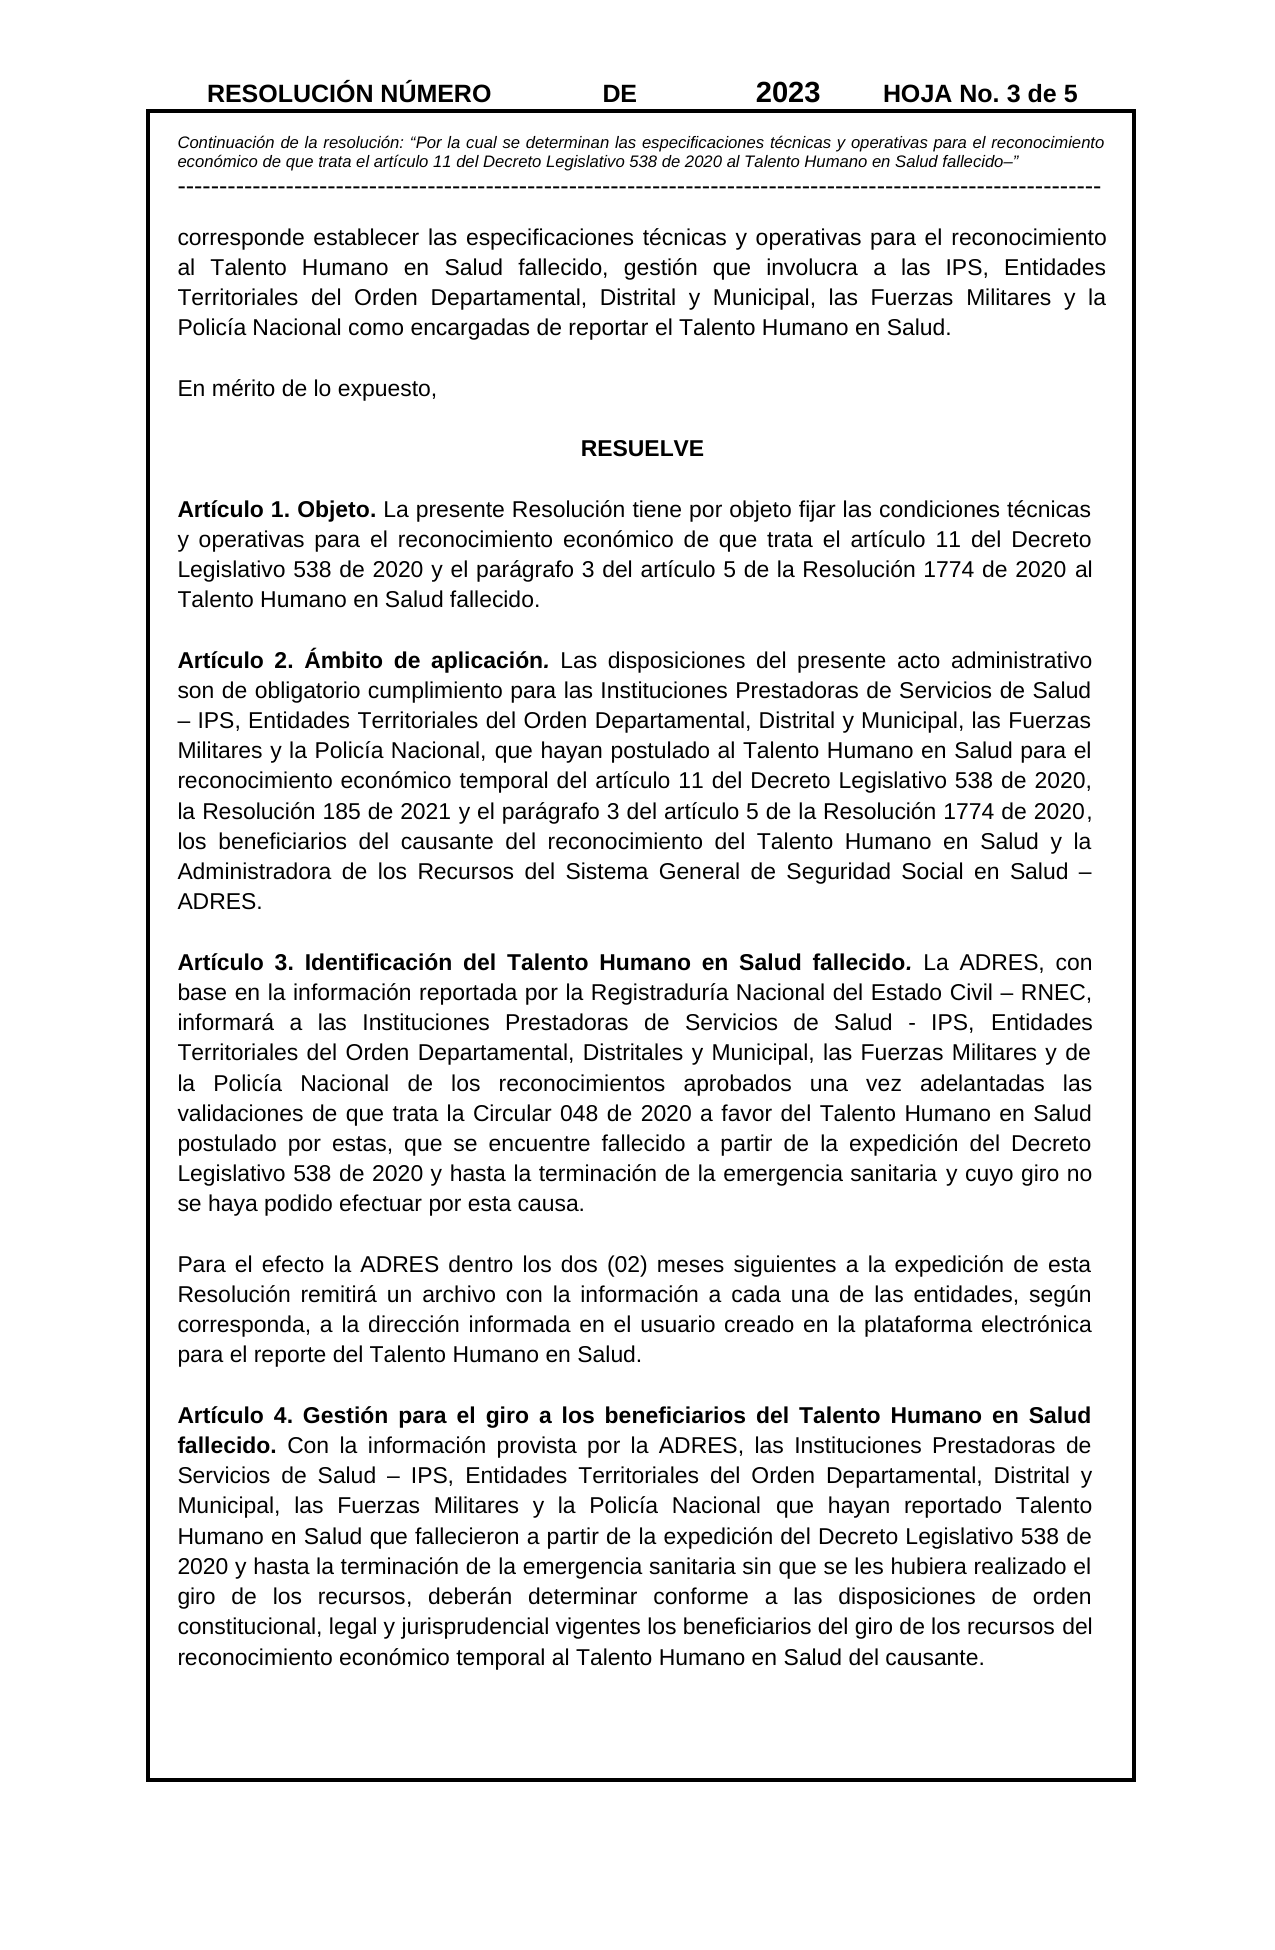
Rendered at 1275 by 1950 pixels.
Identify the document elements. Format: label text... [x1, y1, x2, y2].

text Artículo 4. Gestión para el giro a los beneficiarios del Talento Humano en Salud fallecido. Con la información provista por la ADRES, las Instituciones Prestadoras de Servicios de Salud – IPS, Entidades Territoriales del Orden Departamental, Distrital y Municipal, las Fuerzas Militares y la Policía Nacional que hayan reportado Talento Humano en Salud que fallecieron a partir de la expedición del Decreto Legislativo 538 de 2020 y hasta la terminación de la emergencia sanitaria sin que se les hubiera realizado el giro de los recursos, deberán determinar conforme a las disposiciones de orden constitucional, legal y jurisprudencial vigentes los beneficiarios del giro de los recursos del reconocimiento económico temporal al Talento Humano en Salud del causante. [177, 1402, 1093, 1670]
text Artículo 1. Objeto. La presente Resolución tiene por objeto fijar las condiciones técnicas y operativas para el reconocimiento económico de que trata el artículo 11 del Decreto Legislativo 538 de 2020 y el parágrafo 3 del artículo 5 de la Resolución 1774 de 2020 al Talento Humano en Salud fallecido. [177, 496, 1093, 613]
text En mérito de lo expuesto, [177, 375, 1107, 401]
text Artículo 3. Identificación del Talento Humano en Salud fallecido. La ADRES, con base en la información reportada por la Registraduría Nacional del Estado Civil – RNEC, informará a las Instituciones Prestadoras de Servicios de Salud - IPS, Entidades Territoriales del Orden Departamental, Distritales y Municipal, las Fuerzas Militares y de la Policía Nacional de los reconocimientos aprobados una vez adelantadas las validaciones de que trata la Circular 048 de 2020 a favor del Talento Humano en Salud postulado por estas, que se encuentre fallecido a partir de la expedición del Decreto Legislativo 538 de 2020 y hasta la terminación de la emergencia sanitaria y cuyo giro no se haya podido efectuar por esta causa. [177, 949, 1093, 1217]
text Artículo 2. Ámbito de aplicación. Las disposiciones del presente acto administrativo son de obligatorio cumplimiento para las Instituciones Prestadoras de Servicios de Salud – IPS, Entidades Territoriales del Orden Departamental, Distrital y Municipal, las Fuerzas Militares y la Policía Nacional, que hayan postulado al Talento Humano en Salud para el reconocimiento económico temporal del artículo 11 del Decreto Legislativo 538 de 2020, la Resolución 185 de 2021 y el parágrafo 3 del artículo 5 de la Resolución 1774 de 2020, los beneficiarios del causante del reconocimiento del Talento Humano en Salud y la Administradora de los Recursos del Sistema General de Seguridad Social en Salud – ADRES. [177, 647, 1093, 915]
text RESUELVE [177, 435, 1107, 462]
text Para el efecto la ADRES dentro los dos (02) meses siguientes a la expedición de esta Resolución remitirá un archivo con la información a cada una de las entidades, según corresponda, a la dirección informada en el usuario creado en la plataforma electrónica para el reporte del Talento Humano en Salud. [177, 1251, 1093, 1368]
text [177, 224, 1107, 341]
